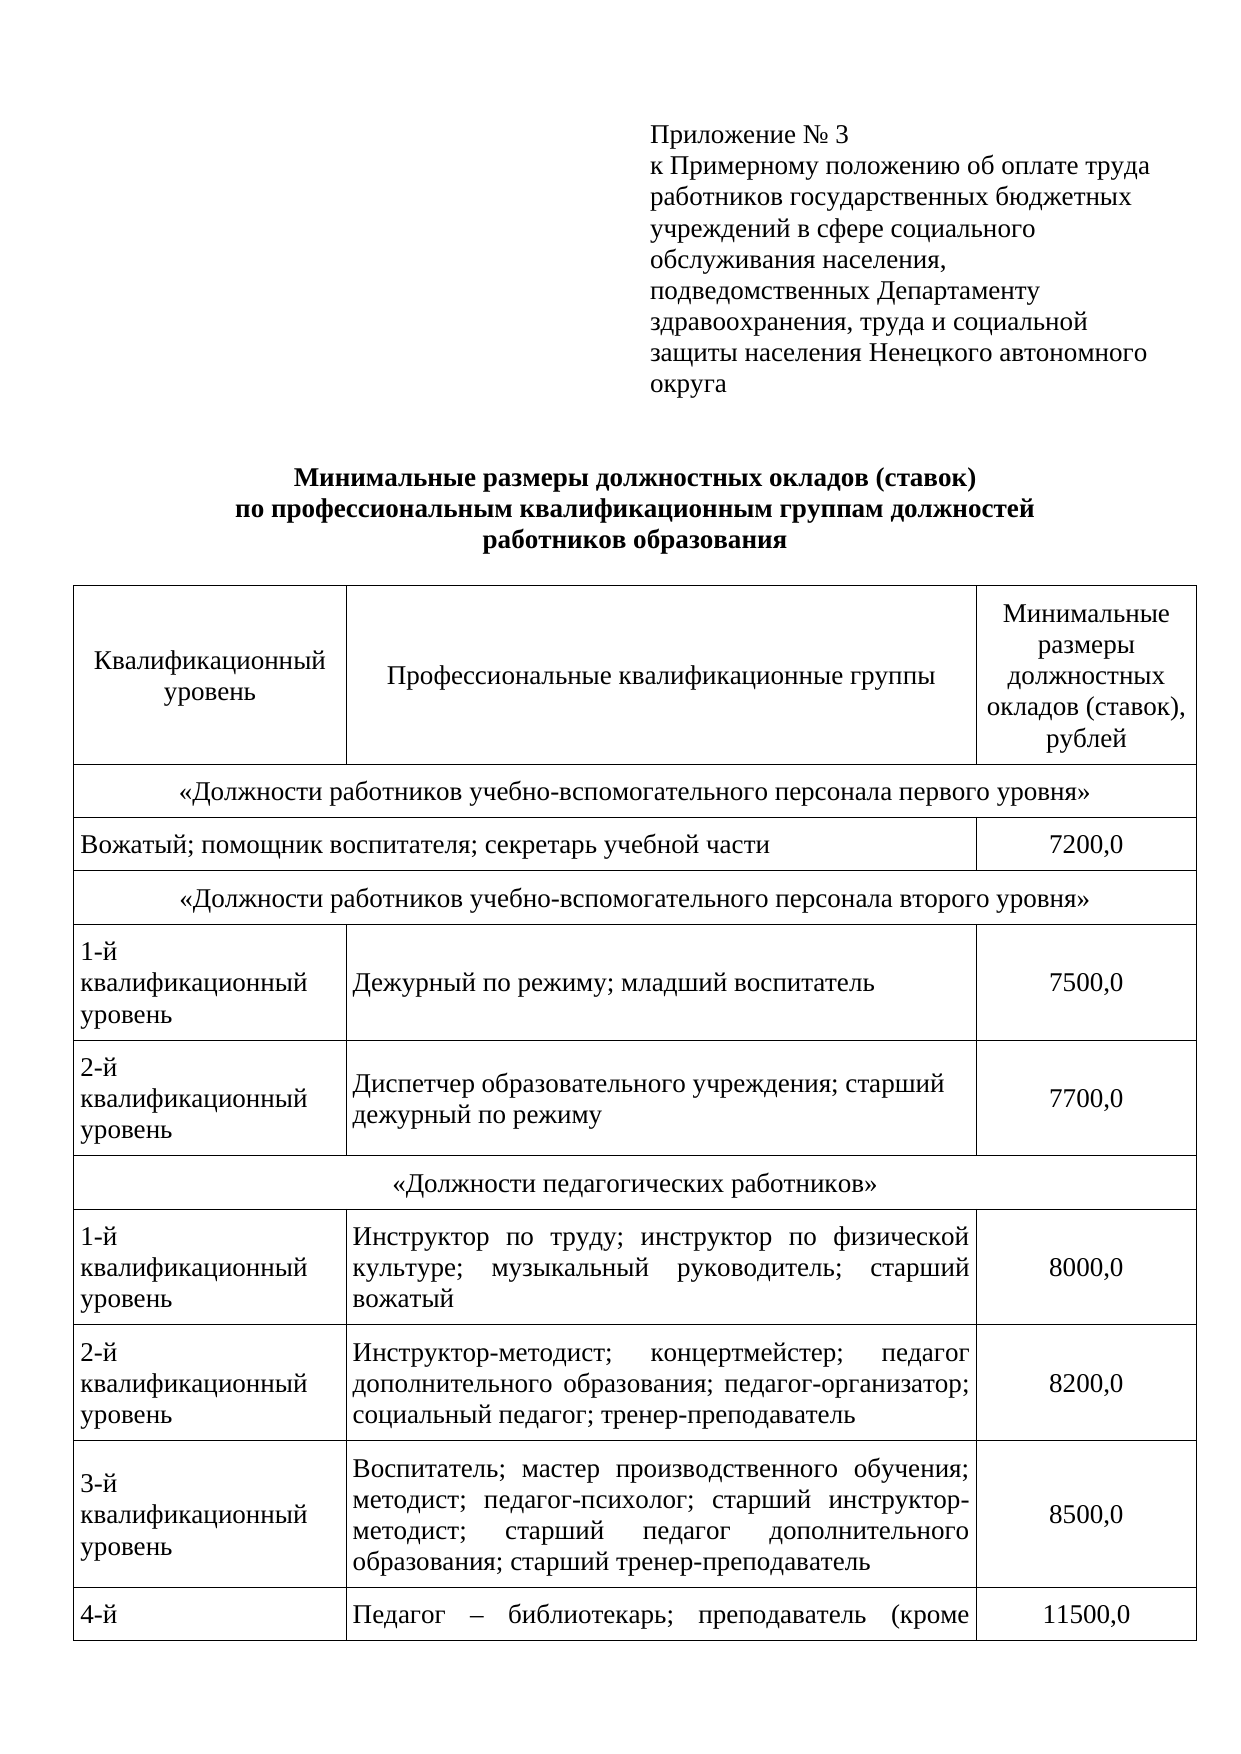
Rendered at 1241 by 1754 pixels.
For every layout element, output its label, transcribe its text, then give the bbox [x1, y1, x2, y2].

table_cell 7500,0 [977, 925, 1196, 1039]
table_cell 3-й квалификационный уровень [74, 1441, 346, 1587]
text работников образования [118, 523, 1152, 554]
table_cell Инструктор-методист; концертмейстер; педагог дополнительного образования; педагог-организатор; социальный педагог; тренер-преподаватель [347, 1325, 976, 1440]
text Минимальные размеры должностных окладов (ставок) [118, 461, 1152, 492]
text Приложение № 3 [650, 118, 1152, 149]
table_cell 2-й квалификационный уровень [74, 1325, 346, 1440]
table_cell «Должности педагогических работников» [74, 1156, 1196, 1209]
table_cell 8000,0 [977, 1210, 1196, 1324]
table_cell «Должности работников учебно-вспомогательного персонала второго уровня» [74, 871, 1196, 924]
table_cell 7700,0 [977, 1041, 1196, 1155]
table_cell Дежурный по режиму; младший воспитатель [347, 925, 976, 1039]
table_cell Диспетчер образовательного учреждения; старший дежурный по режиму [347, 1041, 976, 1155]
table_cell 1-й квалификационный уровень [74, 1210, 346, 1324]
table_header Профессиональные квалификационные группы [347, 586, 976, 763]
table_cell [74, 1588, 346, 1640]
table_cell «Должности работников учебно-вспомогательного персонала первого уровня» [74, 765, 1196, 817]
table_cell Инструктор по труду; инструктор по физической культуре; музыкальный руководитель; старший вожатый [347, 1210, 976, 1324]
table_header Минимальные размеры должностных окладов (ставок), рублей [977, 586, 1196, 763]
table_cell Воспитатель; мастер производственного обучения; методист; педагог-психолог; старший инструктор-методист; старший педагог дополнительного образования; старший тренер-преподаватель [347, 1441, 976, 1587]
text по профессиональным квалификационным группам должностей [118, 492, 1152, 523]
table_header Квалификационный уровень [74, 586, 346, 763]
table_cell Вожатый; помощник воспитателя; секретарь учебной части [74, 818, 976, 870]
table_cell 8500,0 [977, 1441, 1196, 1587]
table_cell 2-й квалификационный уровень [74, 1041, 346, 1155]
table_cell 7200,0 [977, 818, 1196, 870]
table_cell 1-й квалификационный уровень [74, 925, 346, 1039]
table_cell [347, 1588, 976, 1640]
table_cell 8200,0 [977, 1325, 1196, 1440]
text к Примерному положению об оплате труда работников государственных бюджетных учреждений в сфере социального обслуживания населения, подведомственных Департаменту здравоохранения, труда и социальной защиты населения Ненецкого автономного округа [650, 149, 1152, 398]
table_cell 11500,0 [977, 1588, 1196, 1640]
